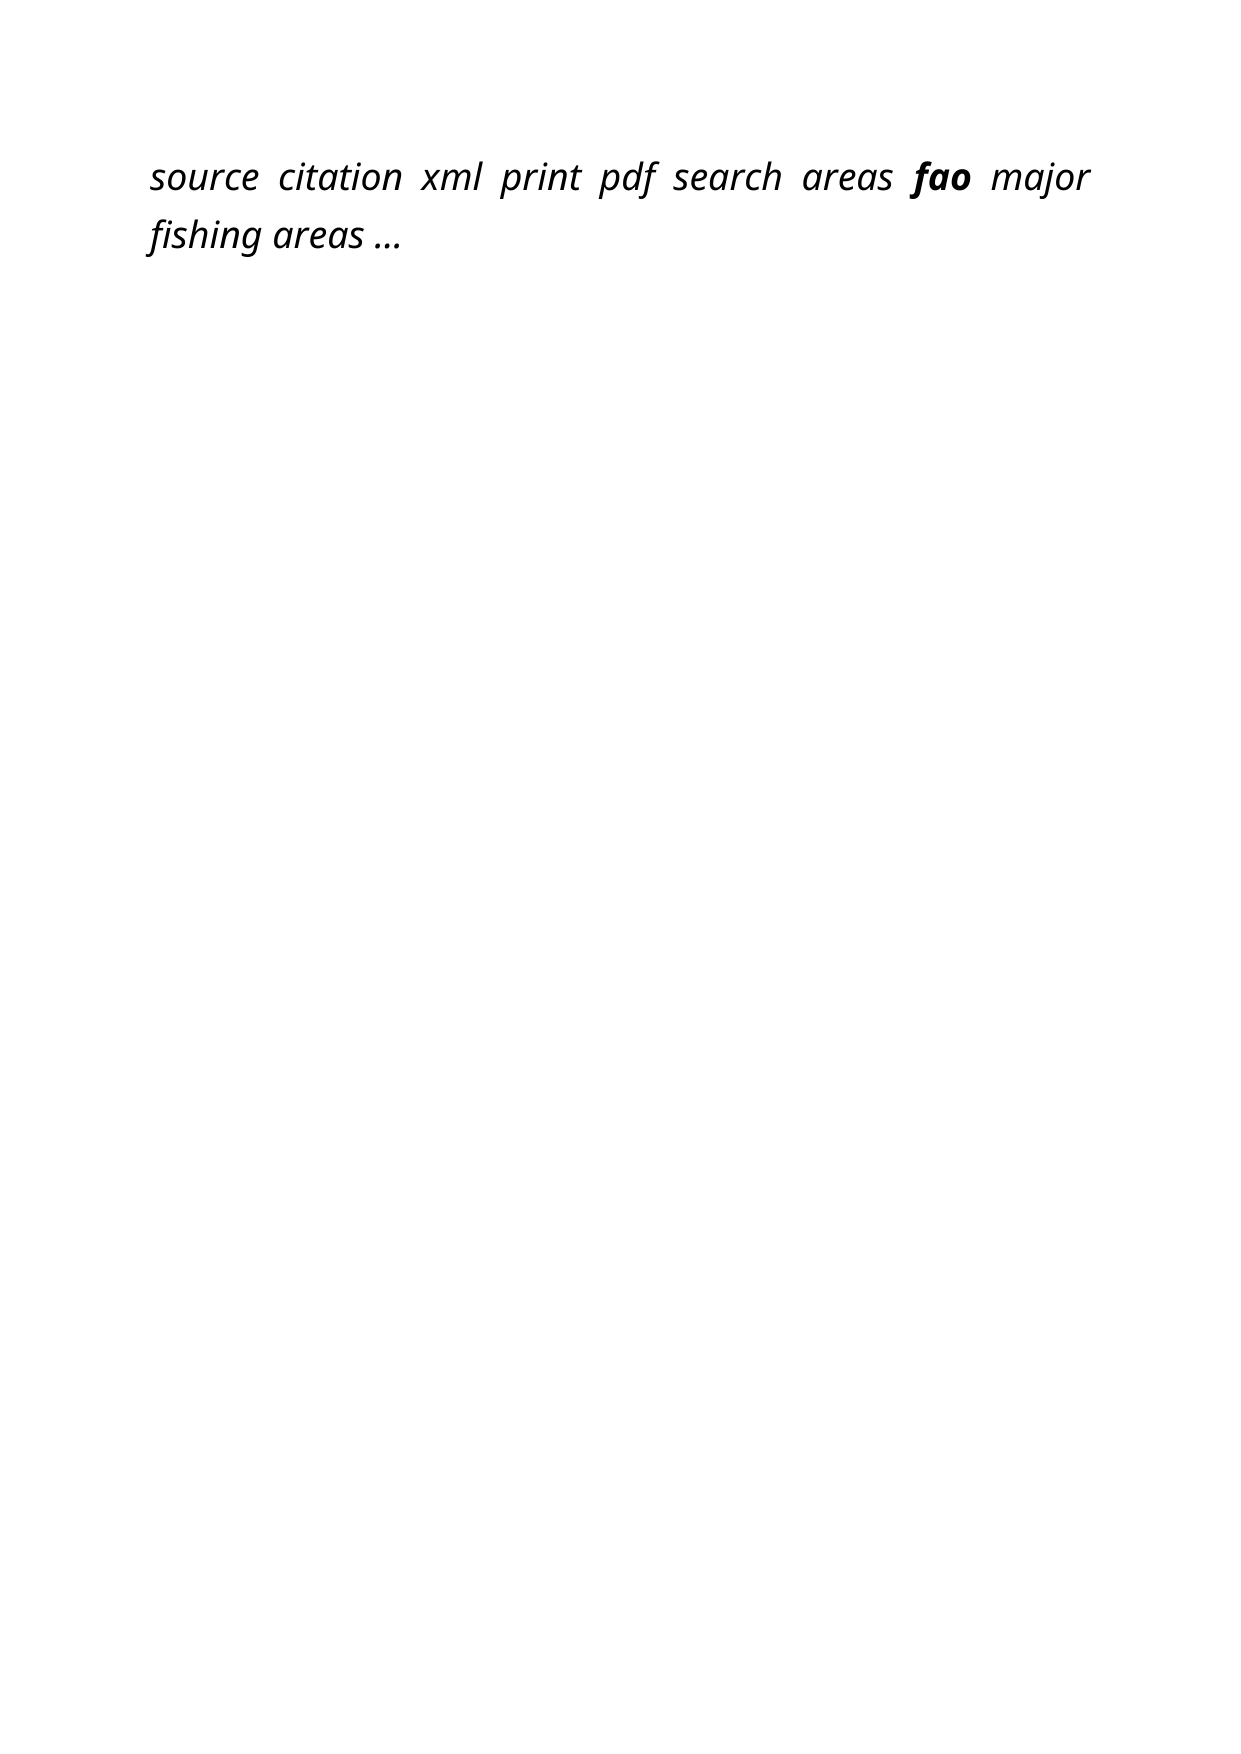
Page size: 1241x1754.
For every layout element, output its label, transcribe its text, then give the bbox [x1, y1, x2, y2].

text source citation xml print pdf search areas fao major fishing areas ... [150, 150, 1090, 260]
